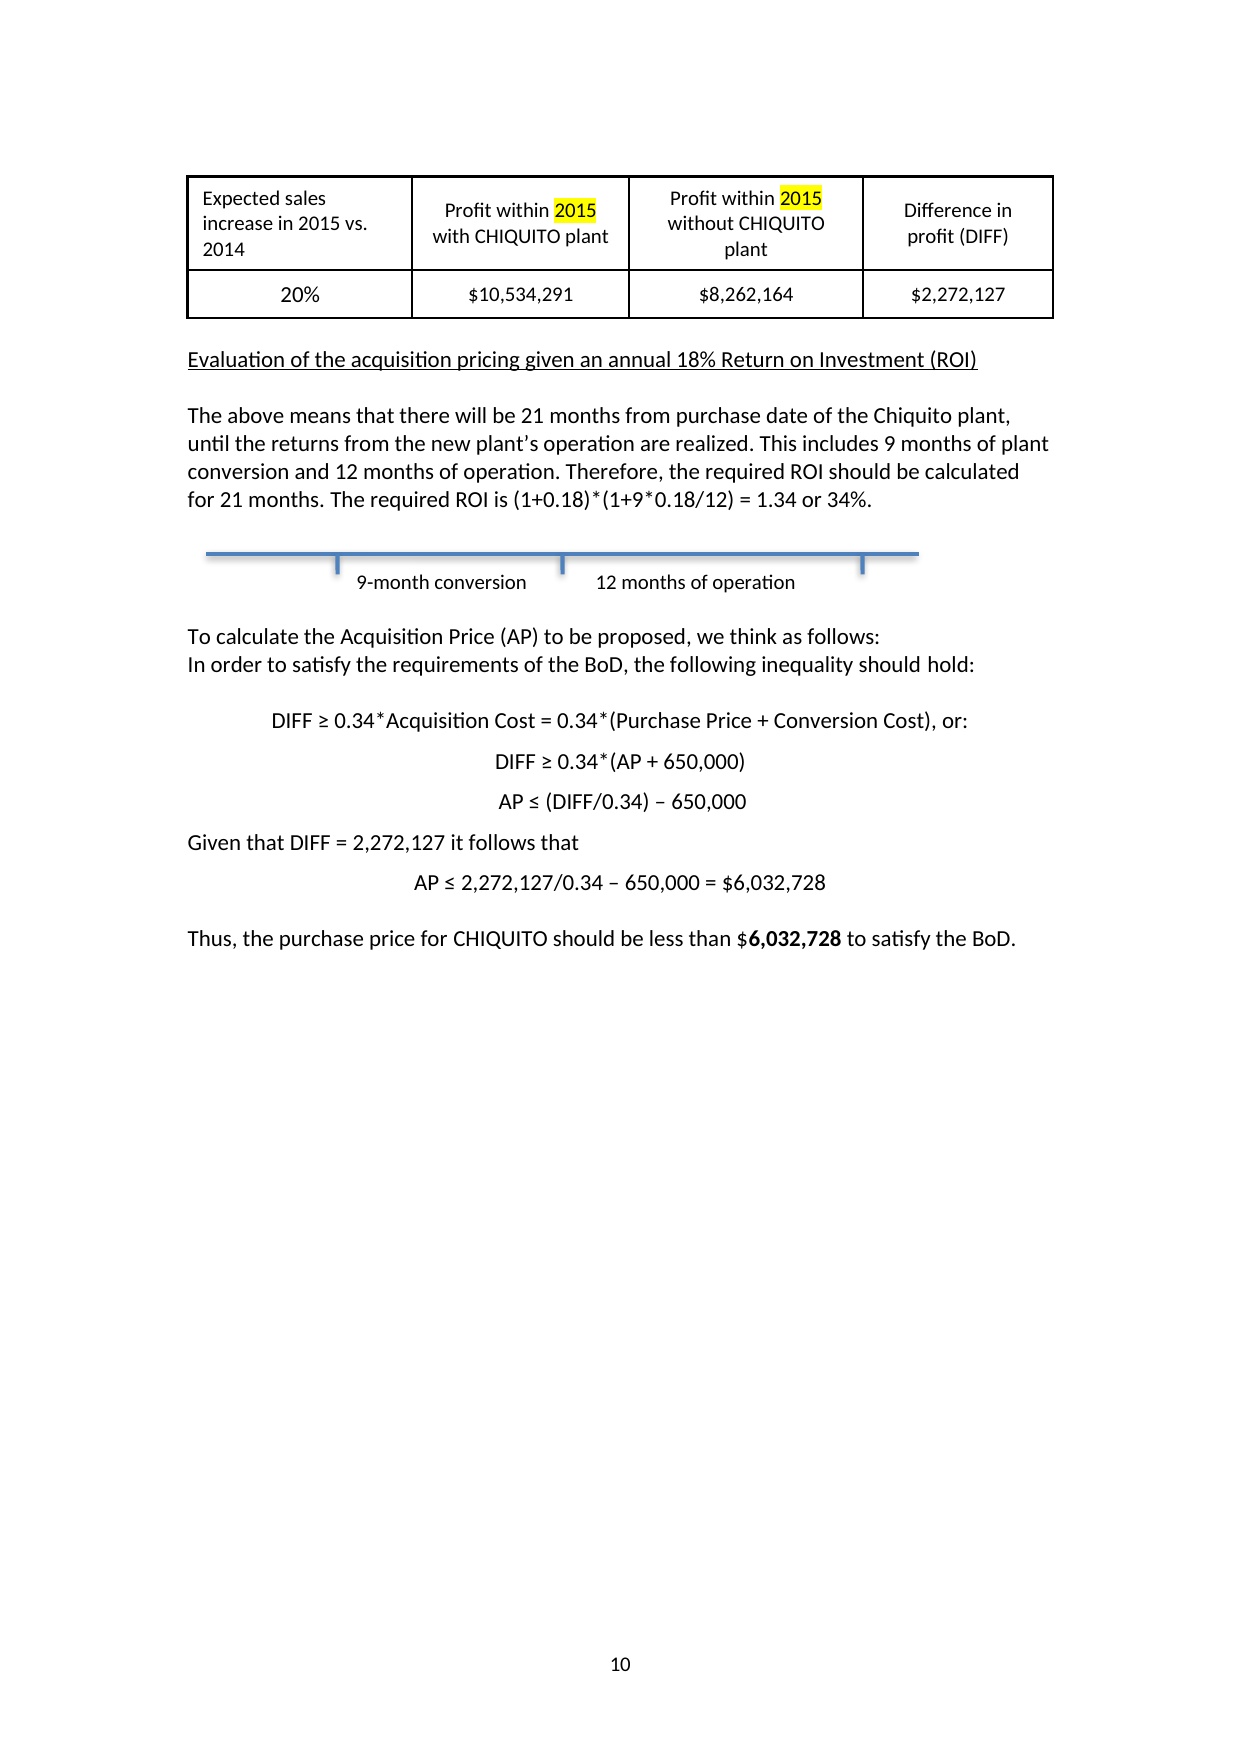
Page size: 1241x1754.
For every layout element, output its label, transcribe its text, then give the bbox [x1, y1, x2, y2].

text 9-month conversion 12 months of operation [187, 569, 1053, 594]
text Given that DIFF = 2,272,127 it follows that [187, 828, 1053, 856]
table_cell $10,534,291 [413, 271, 628, 317]
table_header Expected sales increase in 2015 vs. 2014 [189, 178, 411, 269]
table_header Difference in profit (DIFF) [864, 178, 1052, 269]
table_cell $2,272,127 [864, 271, 1052, 317]
text The above means that there will be 21 months from purchase date of the Chiquito plant, until the returns from the new plant’s operation are realized. This includes 9 months of plant conversion and 12 months of operation. Therefore, the required ROI should be calculated for 21 months. The required ROI is (1+0.18)*(1+9*0.18/12) = 1.34 or 34%. [187, 401, 1053, 513]
text Evaluation of the acquisition pricing given an annual 18% Return on Investment (ROI) [187, 345, 1053, 373]
table_cell $8,262,164 [630, 271, 862, 317]
text Thus, the purchase price for CHIQUITO should be less than $6,032,728 to satisfy the BoD. [187, 924, 1053, 953]
table_cell 20% [189, 271, 411, 317]
text AP ≤ (DIFF/0.34) – 650,000 [187, 787, 1053, 816]
table_header Profit within 2015 with CHIQUITO plant [413, 178, 628, 269]
text AP ≤ 2,272,127/0.34 – 650,000 = $6,032,728 [187, 868, 1053, 897]
text To calculate the Acquisition Price (AP) to be proposed, we think as follows: [187, 622, 1053, 650]
text In order to satisfy the requirements of the BoD, the following inequality should hold: [187, 650, 1053, 678]
text DIFF ≥ 0.34*(AP + 650,000) [187, 747, 1053, 775]
text DIFF ≥ 0.34*Acquisition Cost = 0.34*(Purchase Price + Conversion Cost), or: [187, 706, 1053, 734]
table_header Profit within 2015 without CHIQUITO plant [630, 178, 862, 269]
